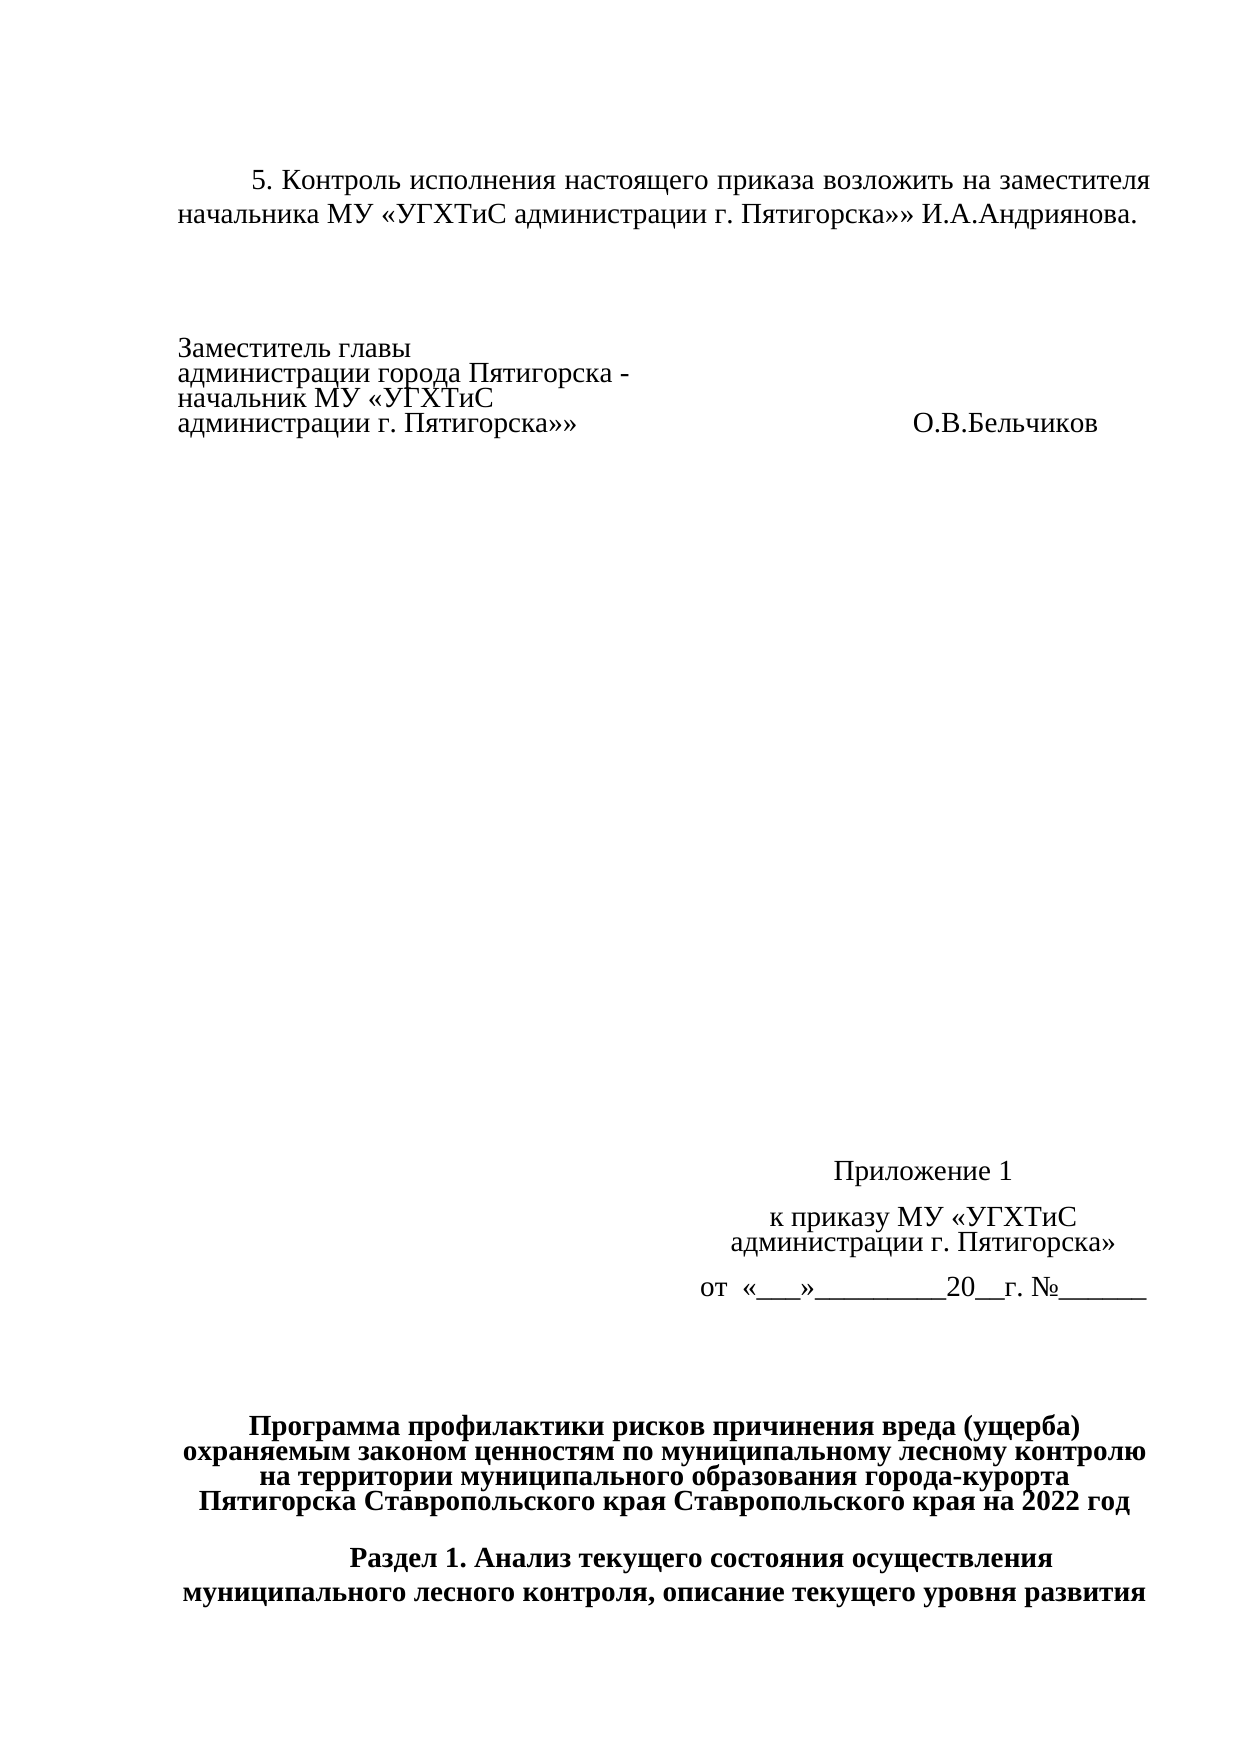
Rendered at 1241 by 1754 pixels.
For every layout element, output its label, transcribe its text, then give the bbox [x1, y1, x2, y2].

text администрации г. Пятигорска»» О.В.Бельчиков [177, 412, 1152, 437]
text администрации города Пятигорска - [177, 362, 1152, 387]
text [177, 1541, 1152, 1608]
text начальник МУ «УГХТиС [177, 387, 1152, 412]
text Программа профилактики рисков причинения вреда (ущерба) охраняемым законом ценностям по муниципальному лесному контролю на территории муниципального образования города-курорта Пятигорска Ставропольского края Ставропольского края на 2022 год [177, 1416, 1152, 1516]
table_header Приложение 1 к приказу МУ «УГХТиС администрации г. Пятигорска» от «___»_________20__г. №______ [679, 519, 1163, 1323]
text 5. Контроль исполнения настоящего приказа возложить на заместителя начальника МУ «УГХТиС администрации г. Пятигорска»» И.А.Андриянова. [177, 162, 1152, 229]
text Заместитель главы [177, 337, 1152, 362]
